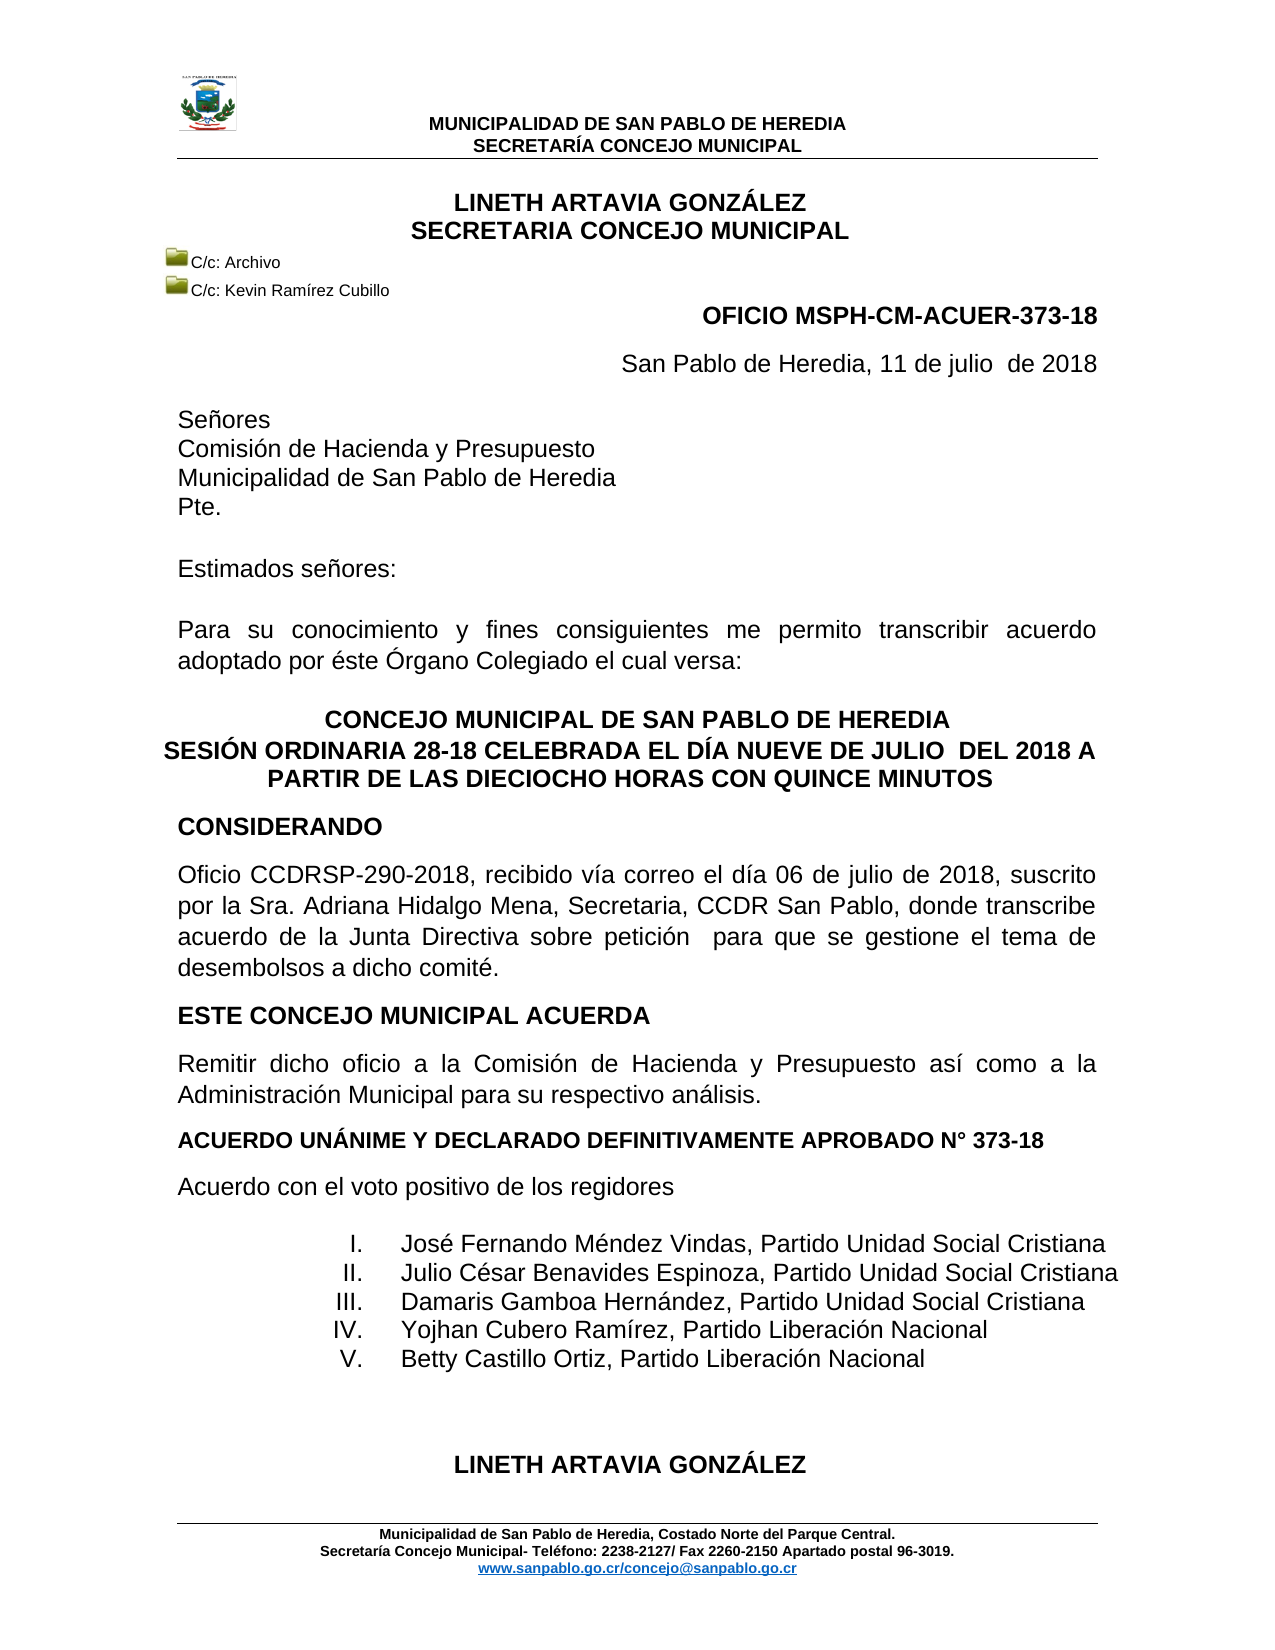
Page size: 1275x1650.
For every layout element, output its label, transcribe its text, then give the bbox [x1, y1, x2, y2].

text Para su conocimiento y fines consiguientes me permito transcribir acuerdo adoptado por éste Órgano Colegiado el cual versa: [177, 614, 1098, 674]
text Municipalidad de San Pablo de Heredia [177, 463, 1098, 492]
text LINETH ARTAVIA GONZÁLEZ [162, 1449, 1098, 1478]
text Comisión de Hacienda y Presupuesto [177, 434, 1098, 463]
text Remitir dicho oficio a la Comisión de Hacienda y Presupuesto así como a la Administración Municipal para su respectivo análisis. [177, 1049, 1098, 1108]
text CONCEJO MUNICIPAL DE SAN PABLO DE HEREDIA [177, 705, 1098, 733]
text ACUERDO UNÁNIME Y DECLARADO DEFINITIVAMENTE APROBADO N° 373-18 [177, 1127, 1098, 1154]
list Damaris Gamboa Hernández, Partido Unidad Social Cristiana [363, 1287, 1181, 1315]
text Oficio CCDRSP-290-2018, recibido vía correo el día 06 de julio de 2018, suscrito por la Sra. Adriana Hidalgo Mena, Secretaria, CCDR San Pablo, donde transcribe acuerdo de la Junta Directiva sobre petición para que se gestione el tema de desembolsos a dicho comité. [177, 860, 1098, 982]
text Señores [177, 406, 1098, 434]
text LINETH ARTAVIA GONZÁLEZ [162, 187, 1098, 216]
text OFICIO MSPH-CM-ACUER-373-18 [177, 301, 1098, 330]
picture [162, 273, 191, 297]
text SECRETARIA CONCEJO MUNICIPAL [162, 216, 1098, 245]
list Betty Castillo Ortiz, Partido Liberación Nacional [363, 1344, 1098, 1373]
list Julio César Benavides Espinoza, Partido Unidad Social Cristiana [363, 1258, 1181, 1287]
text CONSIDERANDO [177, 812, 1098, 841]
list Yojhan Cubero Ramírez, Partido Liberación Nacional [363, 1315, 1098, 1344]
text SESIÓN ORDINARIA 28-18 CELEBRADA EL DÍA NUEVE DE JULIO DEL 2018 A PARTIR DE LAS DIECIOCHO HORAS CON QUINCE MINUTOS [162, 736, 1098, 793]
text C/c: Kevin Ramírez Cubillo [162, 273, 1098, 301]
text C/c: Archivo [162, 245, 1098, 273]
text San Pablo de Heredia, 11 de julio de 2018 [177, 349, 1098, 377]
text Pte. [177, 492, 1098, 521]
picture [162, 245, 191, 269]
list José Fernando Méndez Vindas, Partido Unidad Social Cristiana [363, 1229, 1181, 1258]
text ESTE CONCEJO MUNICIPAL ACUERDA [177, 1001, 1098, 1030]
text Acuerdo con el voto positivo de los regidores [177, 1172, 1098, 1200]
text Estimados señores: [177, 553, 1098, 582]
